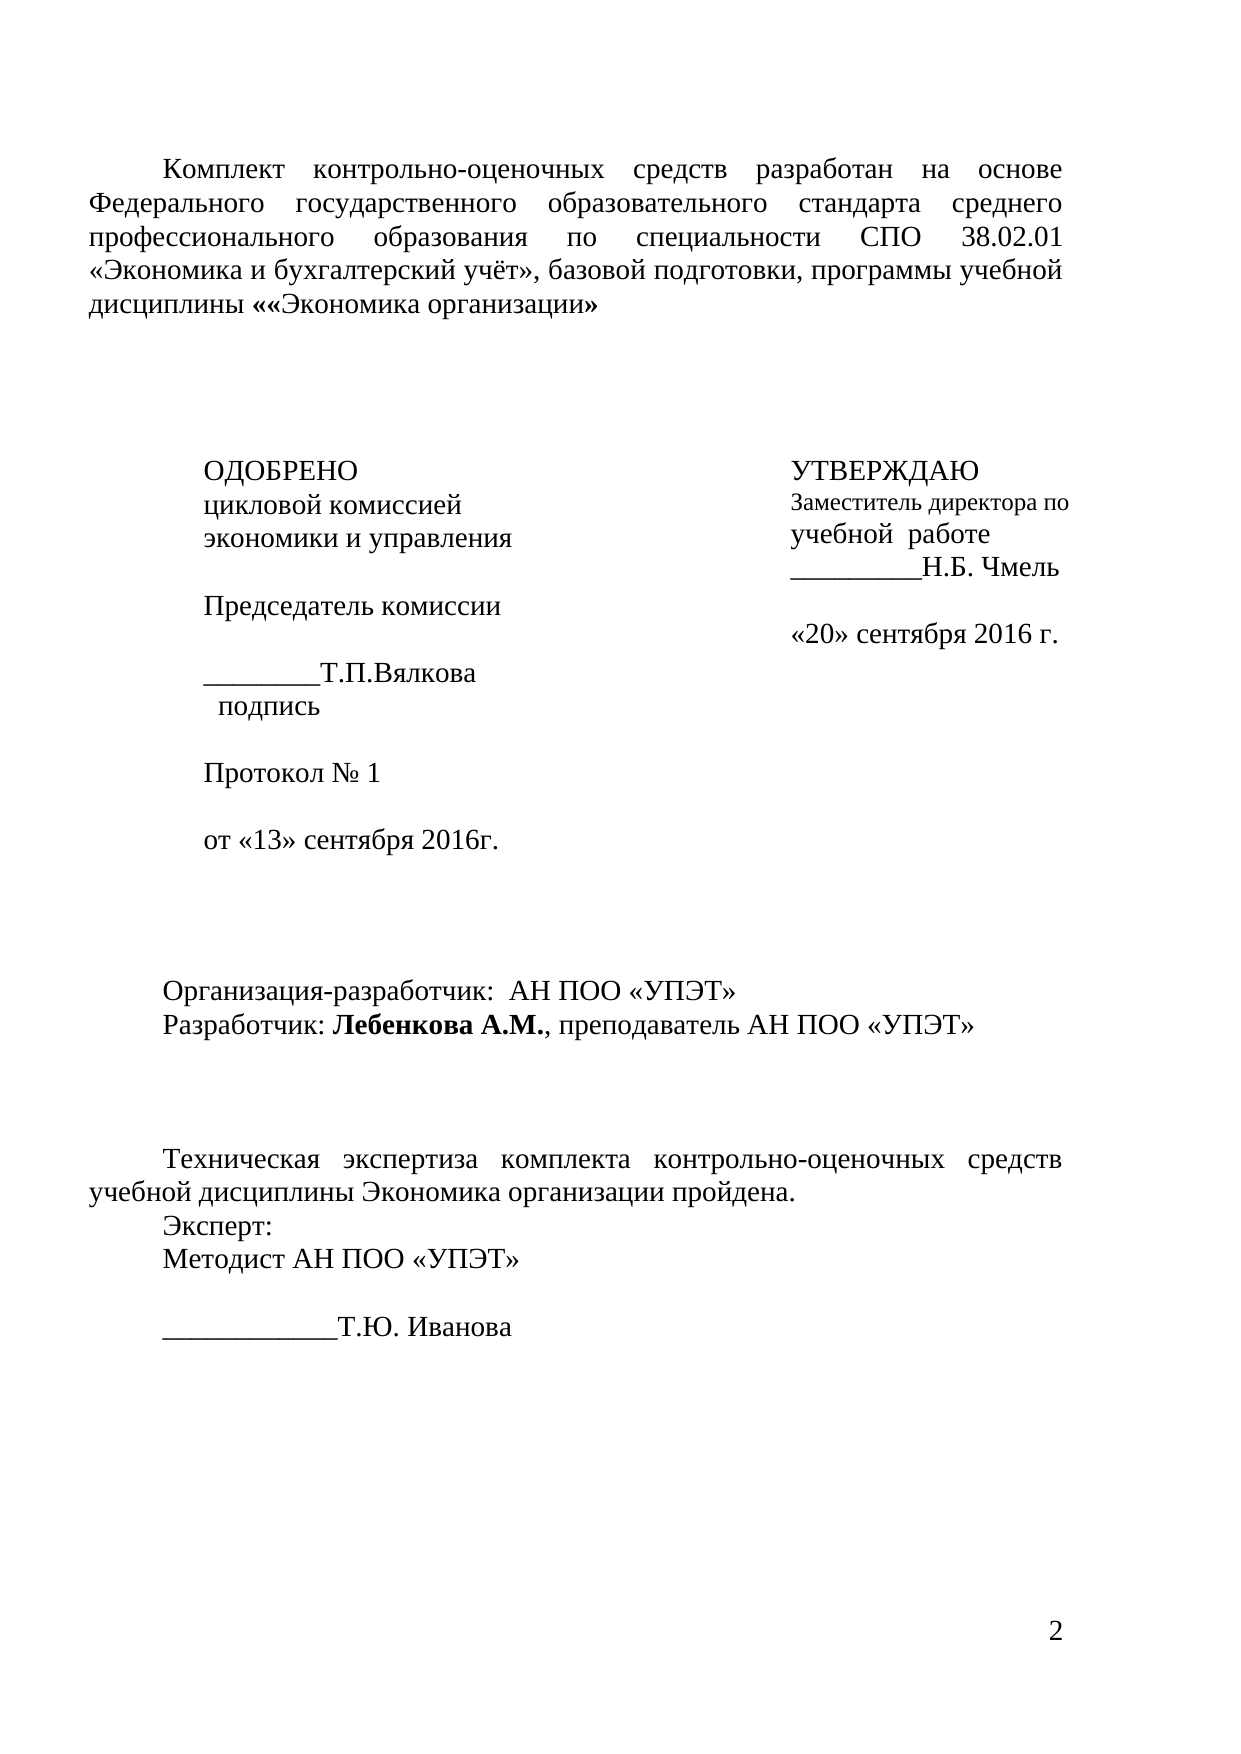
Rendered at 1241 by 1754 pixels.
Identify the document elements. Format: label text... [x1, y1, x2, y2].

text Организация-разработчик: АН ПОО «УПЭТ» [89, 973, 1063, 1007]
text Комплект контрольно-оценочных средств разработан на основе Федерального государственного образовательного стандарта среднего профессионального образования по специальности СПО 38.02.01 «Экономика и бухгалтерский учёт», базовой подготовки, программы учебной дисциплины ««Экономика организации» [89, 152, 1063, 319]
text Техническая экспертиза комплекта контрольно-оценочных средств учебной дисциплины Экономика организации пройдена. [89, 1141, 1063, 1208]
text ____________Т.Ю. Иванова [89, 1309, 1063, 1342]
text Разработчик: Лебенкова А.М., преподаватель АН ПОО «УПЭТ» [89, 1007, 1063, 1040]
table_header УТВЕРЖДАЮ Заместитель директора по учебной работе _________Н.Б. Чмель «20» сентября 2016 г. [705, 420, 1119, 906]
text Методист АН ПОО «УПЭТ» [89, 1242, 1063, 1275]
table_header ОДОБРЕНО цикловой комиссией экономики и управления Председатель комиссии ________Т.П.Вялкова подпись Протокол № 1 от «13» сентября 2016г. [118, 420, 705, 906]
text Эксперт: [89, 1208, 1063, 1242]
